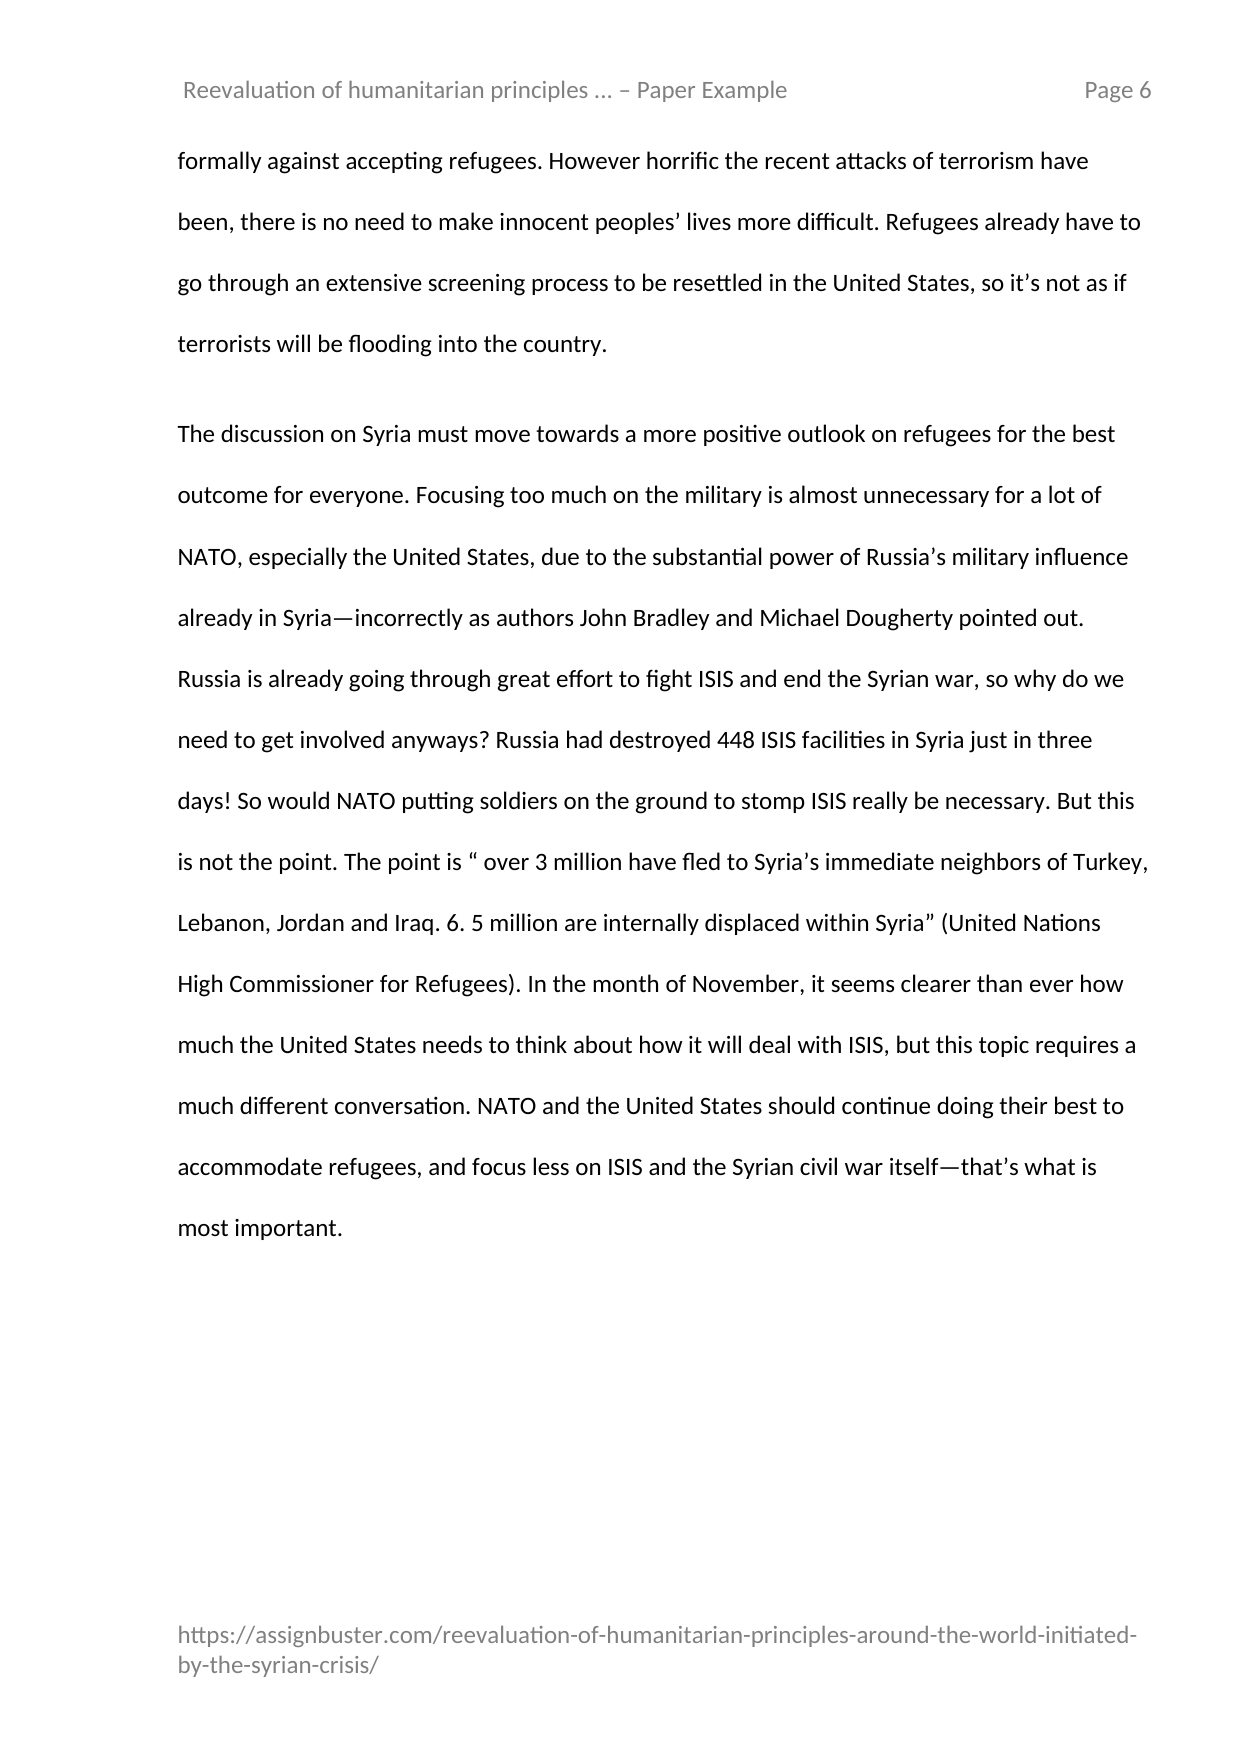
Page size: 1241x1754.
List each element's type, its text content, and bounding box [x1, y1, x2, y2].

text The discussion on Syria must move towards a more positive outlook on refugees for the best outcome for everyone. Focusing too much on the military is almost unnecessary for a lot of NATO, especially the United States, due to the substantial power of Russia’s military influence already in Syria—incorrectly as authors John Bradley and Michael Dougherty pointed out. Russia is already going through great effort to fight ISIS and end the Syrian war, so why do we need to get involved anyways? Russia had destroyed 448 ISIS facilities in Syria just in three days! So would NATO putting soldiers on the ground to stomp ISIS really be necessary. But this is not the point. The point is “ over 3 million have fled to Syria’s immediate neighbors of Turkey, Lebanon, Jordan and Iraq. 6. 5 million are internally displaced within Syria” (United Nations High Commissioner for Refugees). In the month of November, it seems clearer than ever how much the United States needs to think about how it will deal with ISIS, but this topic requires a much different conversation. NATO and the United States should continue doing their best to accommodate refugees, and focus less on ISIS and the Syrian civil war itself—that’s what is most important. [177, 419, 1152, 1243]
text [177, 145, 1152, 359]
